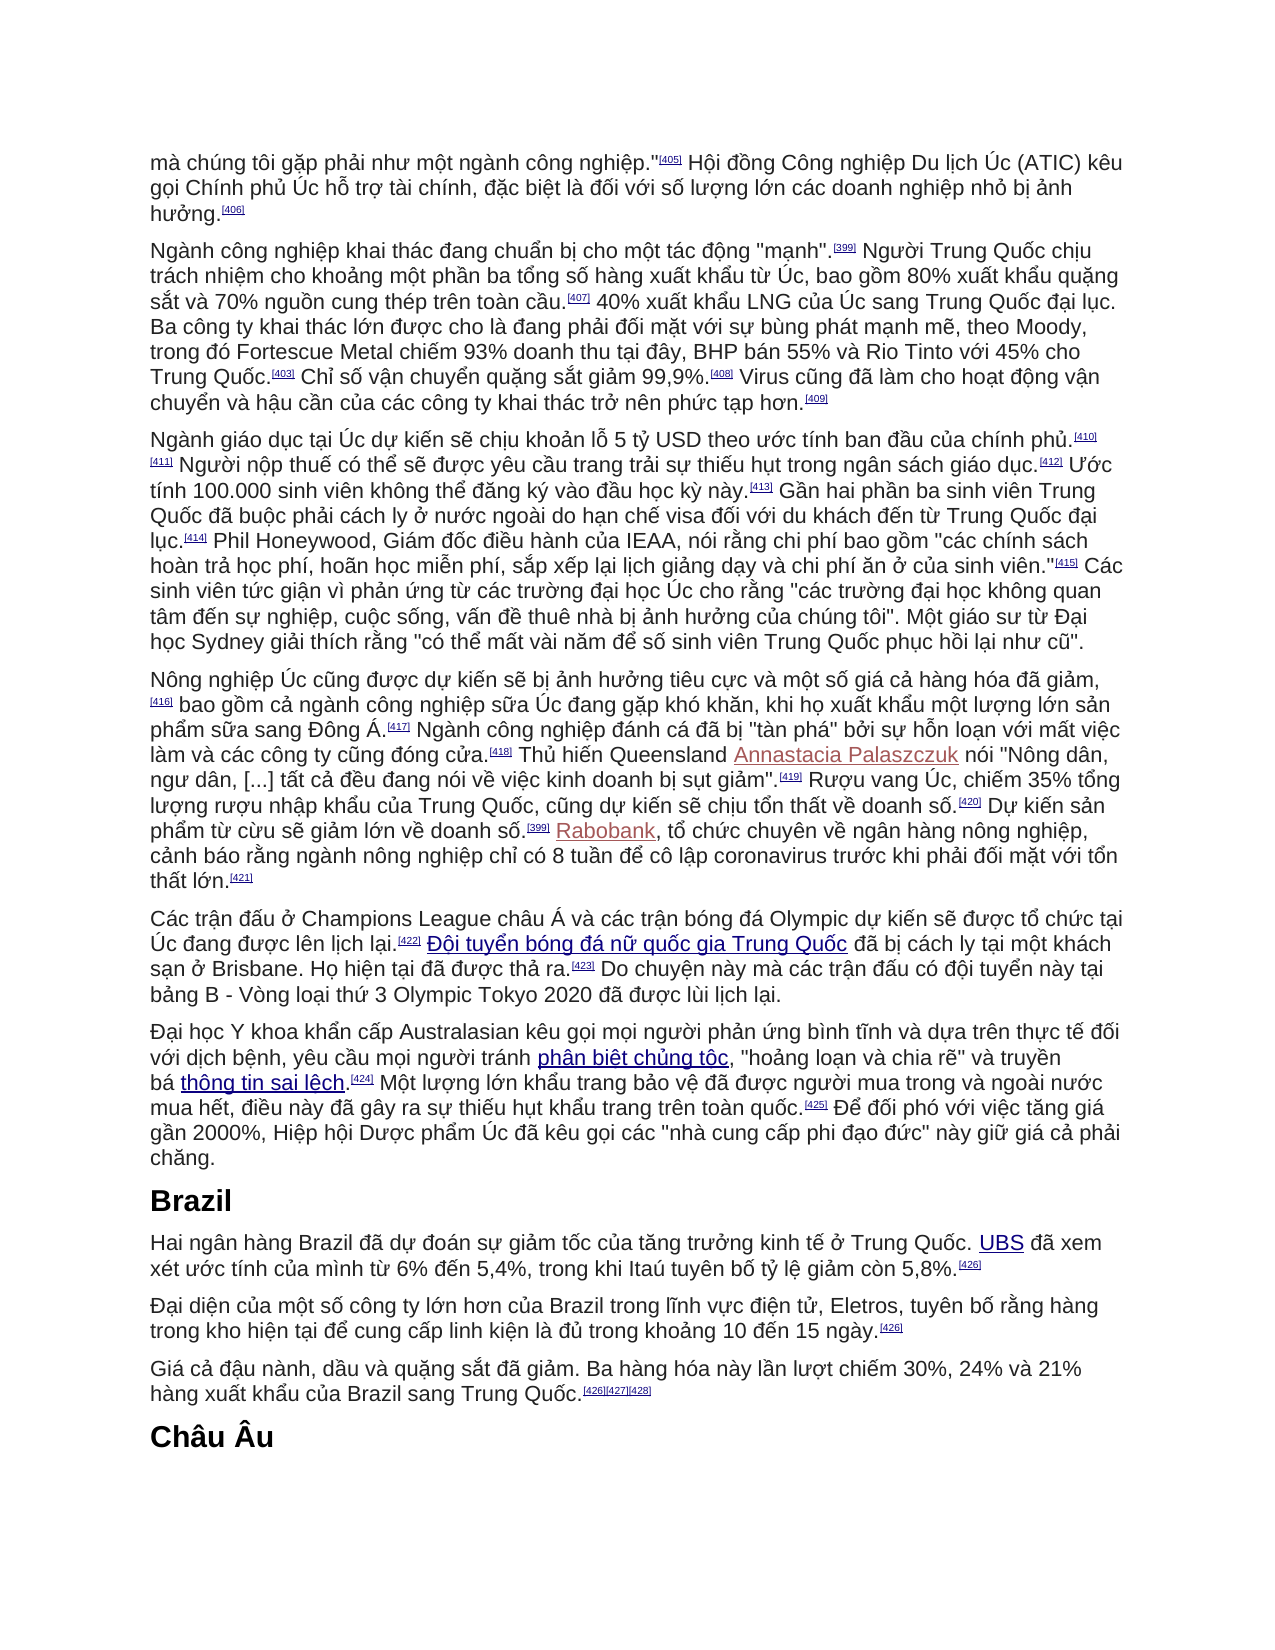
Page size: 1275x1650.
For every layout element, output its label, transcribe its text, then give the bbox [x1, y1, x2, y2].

text Ngành công nghiệp khai thác đang chuẩn bị cho một tác động "mạnh".[399] Người Trung Quốc chịu trách nhiệm cho khoảng một phần ba tổng số hàng xuất khẩu từ Úc, bao gồm 80% xuất khẩu quặng sắt và 70% nguồn cung thép trên toàn cầu.[407] 40% xuất khẩu LNG của Úc sang Trung Quốc đại lục. Ba công ty khai thác lớn được cho là đang phải đối mặt với sự bùng phát mạnh mẽ, theo Moody, trong đó Fortescue Metal chiếm 93% doanh thu tại đây, BHP bán 55% và Rio Tinto với 45% cho Trung Quốc.[403] Chỉ số vận chuyển quặng sắt giảm 99,9%.[408] Virus cũng đã làm cho hoạt động vận chuyển và hậu cần của các công ty khai thác trở nên phức tạp hơn.[409] [150, 238, 1125, 414]
text Ngành giáo dục tại Úc dự kiến sẽ chịu khoản lỗ 5 tỷ USD theo ước tính ban đầu của chính phủ.[410][411] Người nộp thuế có thể sẽ được yêu cầu trang trải sự thiếu hụt trong ngân sách giáo dục.[412] Ước tính 100.000 sinh viên không thể đăng ký vào đầu học kỳ này.[413] Gần hai phần ba sinh viên Trung Quốc đã buộc phải cách ly ở nước ngoài do hạn chế visa đối với du khách đến từ Trung Quốc đại lục.[414] Phil Honeywood, Giám đốc điều hành của IEAA, nói rằng chi phí bao gồm "các chính sách hoàn trả học phí, hoãn học miễn phí, sắp xếp lại lịch giảng dạy và chi phí ăn ở của sinh viên."[415] Các sinh viên tức giận vì phản ứng từ các trường đại học Úc cho rằng "các trường đại học không quan tâm đến sự nghiệp, cuộc sống, vấn đề thuê nhà bị ảnh hưởng của chúng tôi". Một giáo sư từ Đại học Sydney giải thích rằng "có thể mất vài năm để số sinh viên Trung Quốc phục hồi lại như cũ". [150, 427, 1125, 654]
text Đại học Y khoa khẩn cấp Australasian kêu gọi mọi người phản ứng bình tĩnh và dựa trên thực tế đối với dịch bệnh, yêu cầu mọi người tránh phân biệt chủng tộc, "hoảng loạn và chia rẽ" và truyền bá thông tin sai lệch.[424] Một lượng lớn khẩu trang bảo vệ đã được người mua trong và ngoài nước mua hết, điều này đã gây ra sự thiếu hụt khẩu trang trên toàn quốc.[425] Để đối phó với việc tăng giá gần 2000%, Hiệp hội Dược phẩm Úc đã kêu gọi các "nhà cung cấp phi đạo đức" này giữ giá cả phải chăng. [150, 1019, 1125, 1170]
text Đại diện của một số công ty lớn hơn của Brazil trong lĩnh vực điện tử, Eletros, tuyên bố rằng hàng trong kho hiện tại để cung cấp linh kiện là đủ trong khoảng 10 đến 15 ngày.[426] [150, 1293, 1125, 1343]
text Brazil [150, 1183, 1125, 1218]
text Giá cả đậu nành, dầu và quặng sắt đã giảm. Ba hàng hóa này lần lượt chiếm 30%, 24% và 21% hàng xuất khẩu của Brazil sang Trung Quốc.[426][427][428] [150, 1356, 1125, 1406]
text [150, 150, 1125, 226]
text Nông nghiệp Úc cũng được dự kiến sẽ bị ảnh hưởng tiêu cực và một số giá cả hàng hóa đã giảm,[416] bao gồm cả ngành công nghiệp sữa Úc đang gặp khó khăn, khi họ xuất khẩu một lượng lớn sản phẩm sữa sang Đông Á.[417] Ngành công nghiệp đánh cá đã bị "tàn phá" bởi sự hỗn loạn với mất việc làm và các công ty cũng đóng cửa.[418] Thủ hiến Queensland Annastacia Palaszczuk nói "Nông dân, ngư dân, [...] tất cả đều đang nói về việc kinh doanh bị sụt giảm".[419] Rượu vang Úc, chiếm 35% tổng lượng rượu nhập khẩu của Trung Quốc, cũng dự kiến sẽ chịu tổn thất về doanh số.[420] Dự kiến sản phẩm từ cừu sẽ giảm lớn về doanh số.[399] Rabobank, tổ chức chuyên về ngân hàng nông nghiệp, cảnh báo rằng ngành nông nghiệp chỉ có 8 tuần để cô lập coronavirus trước khi phải đối mặt với tổn thất lớn.[421] [150, 666, 1125, 893]
text Hai ngân hàng Brazil đã dự đoán sự giảm tốc của tăng trưởng kinh tế ở Trung Quốc. UBS đã xem xét ước tính của mình từ 6% đến 5,4%, trong khi Itaú tuyên bố tỷ lệ giảm còn 5,8%.[426] [150, 1230, 1125, 1281]
text Các trận đấu ở Champions League châu Á và các trận bóng đá Olympic dự kiến sẽ được tổ chức tại Úc đang được lên lịch lại.[422] Đội tuyển bóng đá nữ quốc gia Trung Quốc đã bị cách ly tại một khách sạn ở Brisbane. Họ hiện tại đã được thả ra.[423] Do chuyện này mà các trận đấu có đội tuyển này tại bảng B - Vòng loại thứ 3 Olympic Tokyo 2020 đã được lùi lịch lại. [150, 906, 1125, 1007]
text Châu Âu [150, 1419, 1125, 1454]
